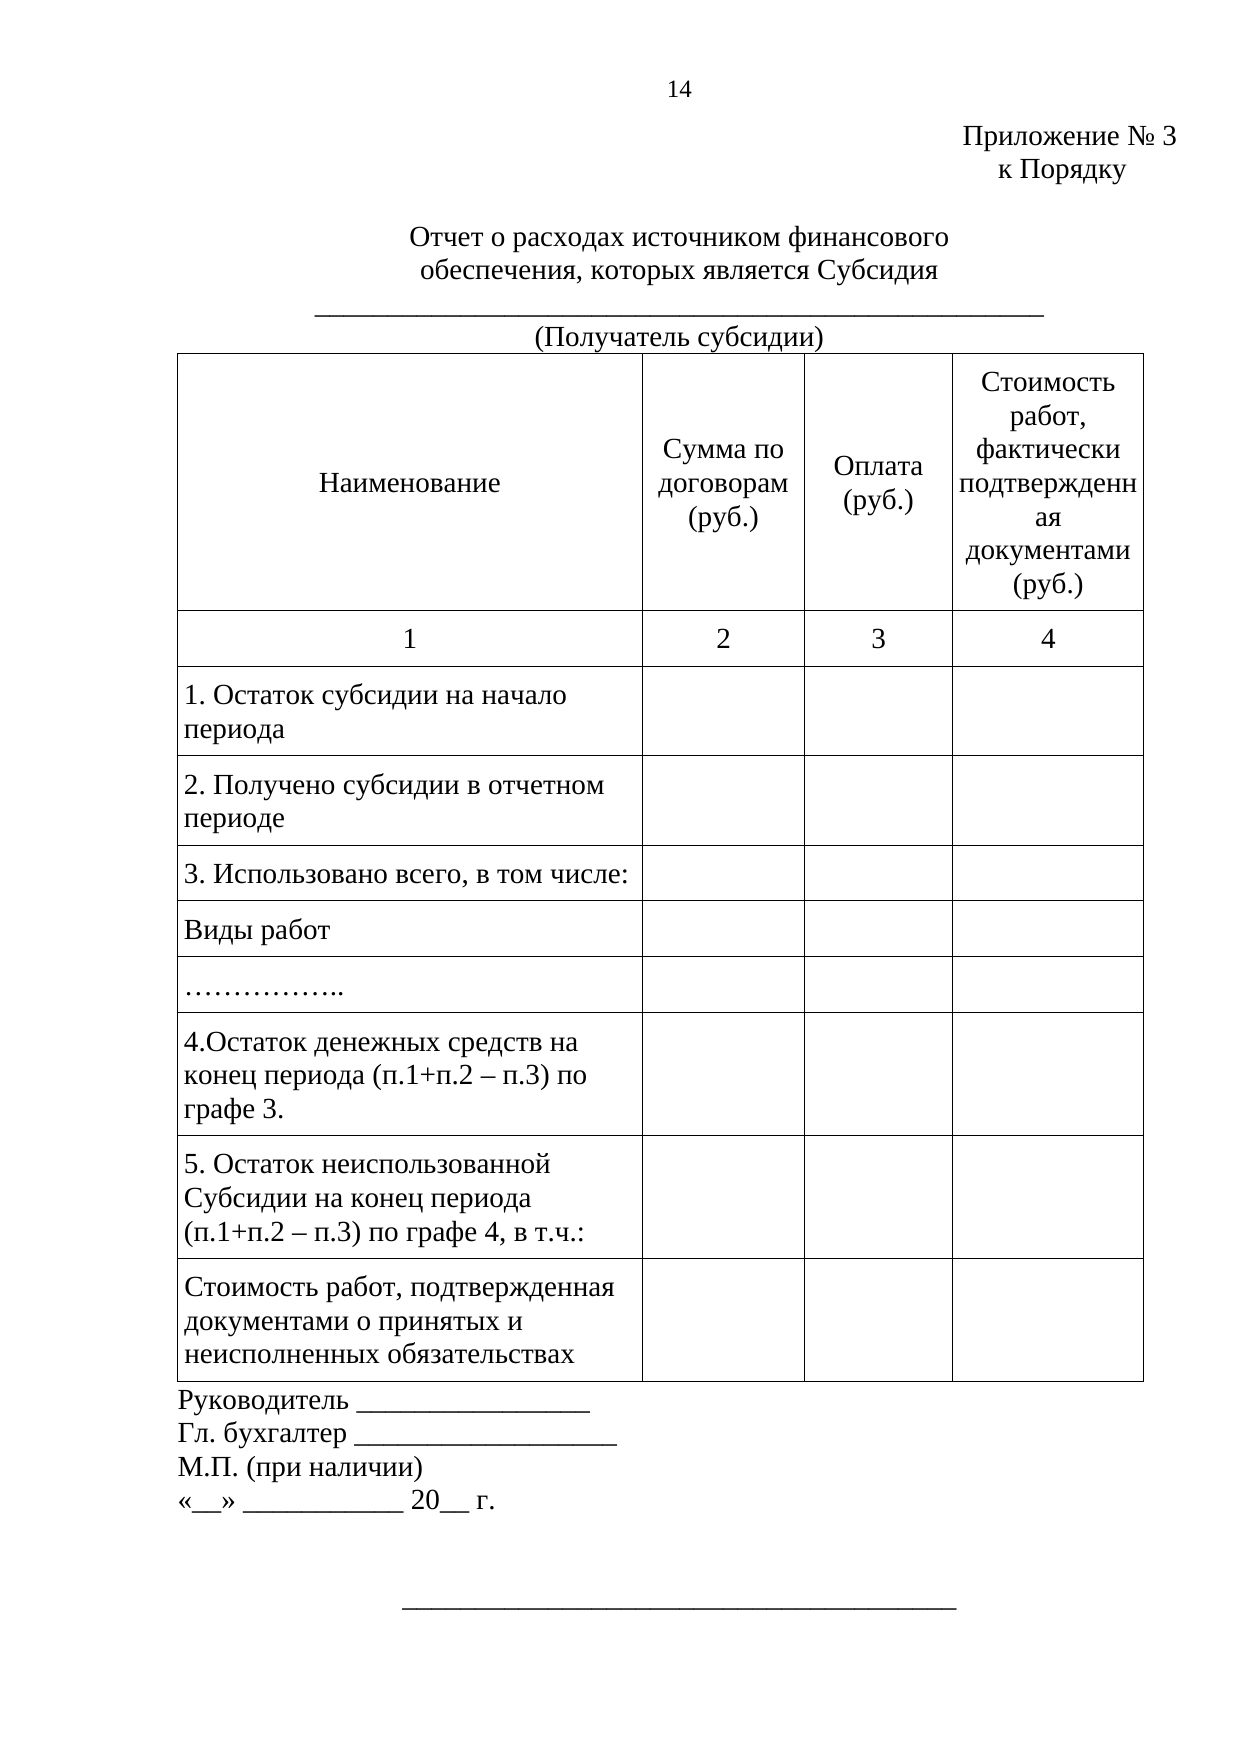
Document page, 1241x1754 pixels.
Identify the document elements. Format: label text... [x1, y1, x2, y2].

text __________________________________________________ [177, 286, 1181, 319]
table_cell [643, 756, 804, 844]
table_cell [953, 1013, 1143, 1135]
table_header Сумма по договорам (руб.) [643, 354, 804, 610]
table_cell 4.Остаток денежных средств на конец периода (п.1+п.2 – п.3) по графе 3. [178, 1013, 642, 1135]
table_cell [805, 957, 952, 1012]
table_cell 2 [643, 611, 804, 666]
table_cell …………….. [178, 957, 642, 1012]
text Приложение № 3 [222, 118, 1181, 152]
table_cell [953, 901, 1143, 956]
table_cell [805, 901, 952, 956]
table_cell Стоимость работ, подтвержденная документами о принятых и неисполненных обязательствах [178, 1259, 642, 1381]
table_cell [643, 846, 804, 900]
table_cell [805, 756, 952, 844]
table_cell [643, 667, 804, 755]
table_cell 1. Остаток субсидии на начало периода [178, 667, 642, 755]
table_cell [643, 901, 804, 956]
table_cell Виды работ [178, 901, 642, 956]
table_header Стоимость работ, фактически подтвержденная документами (руб.) [953, 354, 1143, 610]
table_cell 3. Использовано всего, в том числе: [178, 846, 642, 900]
table_cell [953, 1259, 1143, 1381]
table_cell [805, 1259, 952, 1381]
table_cell [805, 1013, 952, 1135]
table_cell [953, 1136, 1143, 1258]
table_cell [953, 667, 1143, 755]
table_header Наименование [178, 354, 642, 610]
table_cell [953, 756, 1143, 844]
table_cell [953, 957, 1143, 1012]
text Руководитель ________________ [177, 1382, 1181, 1415]
table_header Оплата (руб.) [805, 354, 952, 610]
table_cell 5. Остаток неиспользованной Субсидии на конец периода (п.1+п.2 – п.3) по графе 4, в т.ч.: [178, 1136, 642, 1258]
text Гл. бухгалтер __________________ [177, 1415, 1181, 1449]
table_cell [643, 1136, 804, 1258]
text ______________________________________ [177, 1579, 1181, 1612]
text М.П. (при наличии) [177, 1449, 1181, 1482]
text Отчет о расходах источником финансового [177, 219, 1181, 252]
table_cell [805, 1136, 952, 1258]
table_cell [953, 846, 1143, 900]
table_cell 4 [953, 611, 1143, 666]
table_cell 2. Получено субсидии в отчетном периоде [178, 756, 642, 844]
table_cell 3 [805, 611, 952, 666]
table_cell [643, 957, 804, 1012]
text к Порядку [222, 152, 1181, 185]
table_cell [805, 667, 952, 755]
table_cell [643, 1013, 804, 1135]
text обеспечения, которых является Субсидия [177, 252, 1181, 286]
text (Получатель субсидии) [177, 319, 1181, 353]
table_cell 1 [178, 611, 642, 666]
text «__» ___________ 20__ г. [177, 1482, 1181, 1516]
table_cell [805, 846, 952, 900]
table_cell [643, 1259, 804, 1381]
